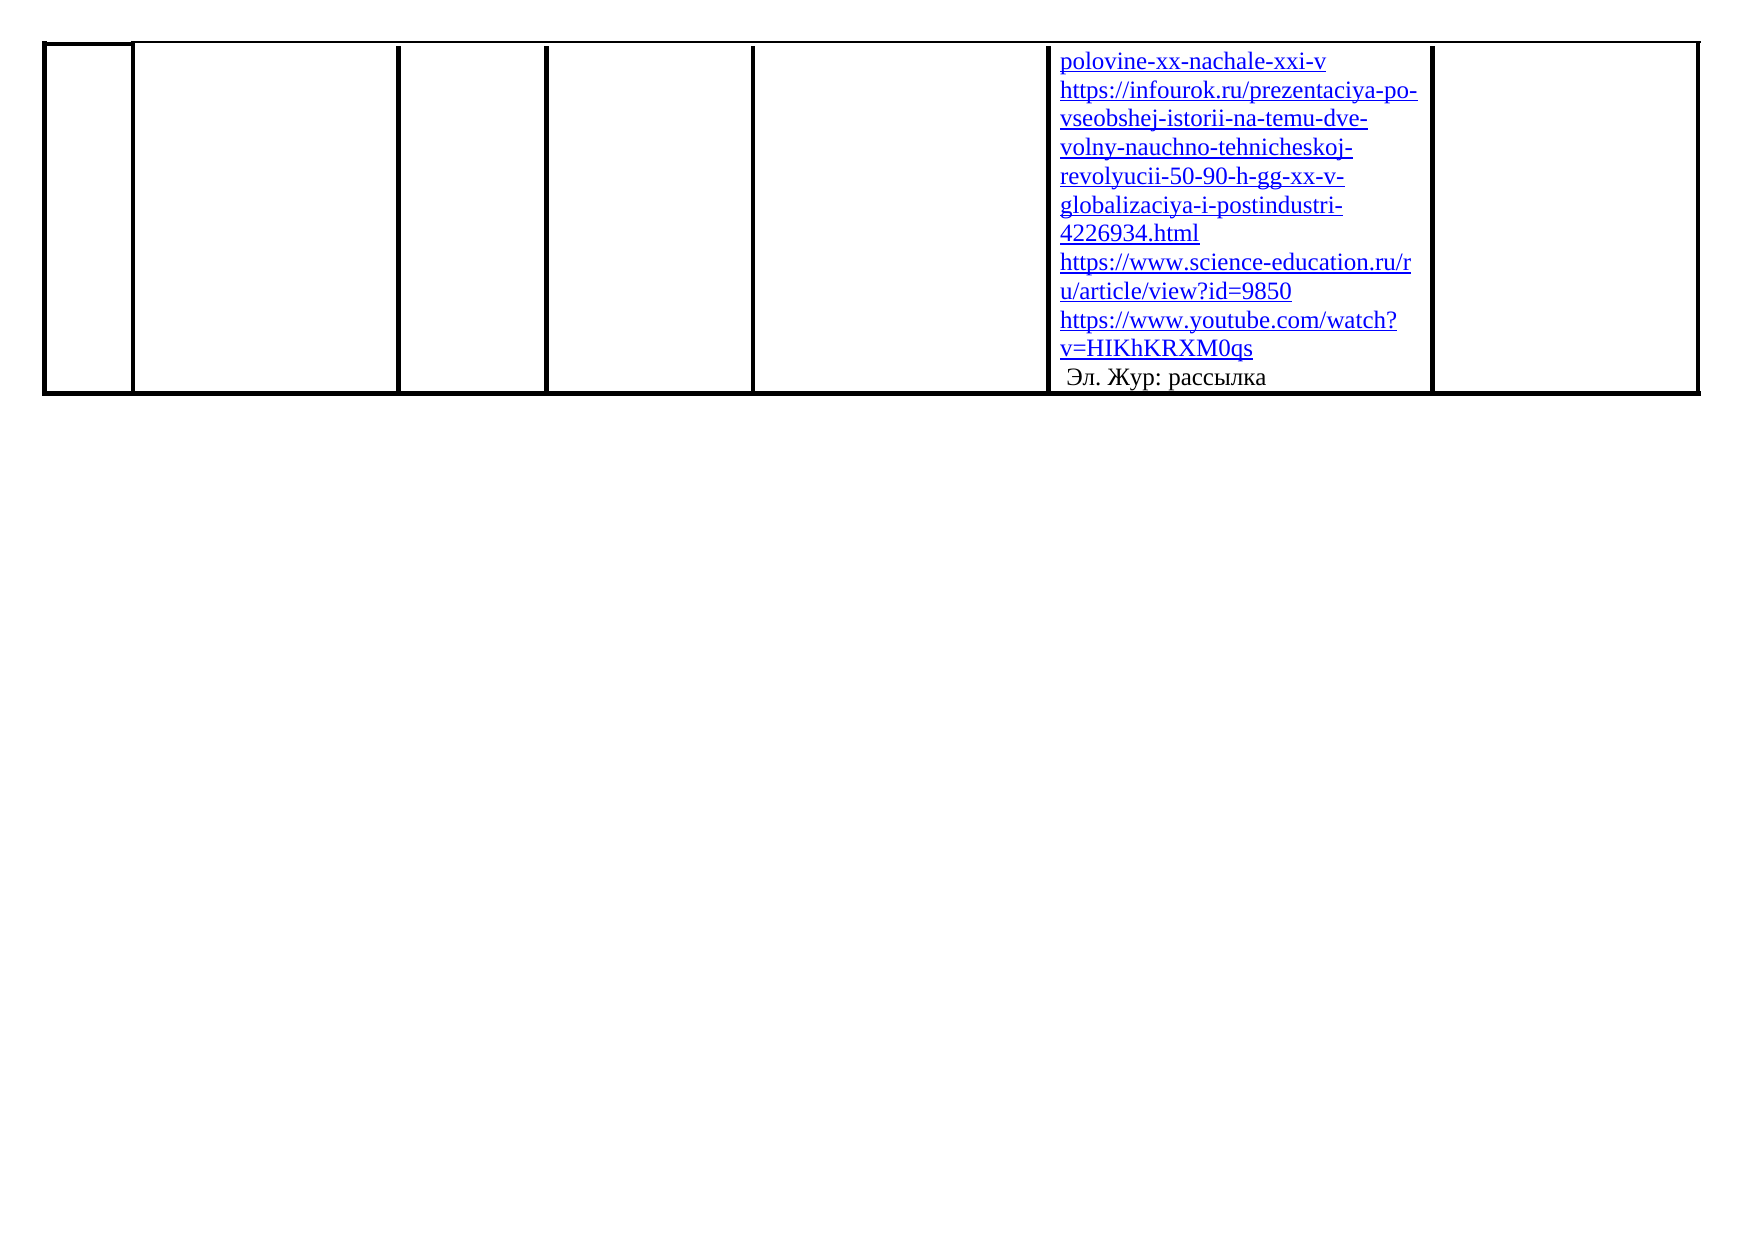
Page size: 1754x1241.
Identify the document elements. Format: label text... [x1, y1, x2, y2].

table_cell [1049, 43, 1432, 391]
table_cell [546, 43, 753, 391]
table_cell [399, 43, 546, 391]
table_cell [753, 43, 1048, 391]
table_cell 6. История [135, 43, 399, 391]
table_cell [1432, 43, 1696, 391]
